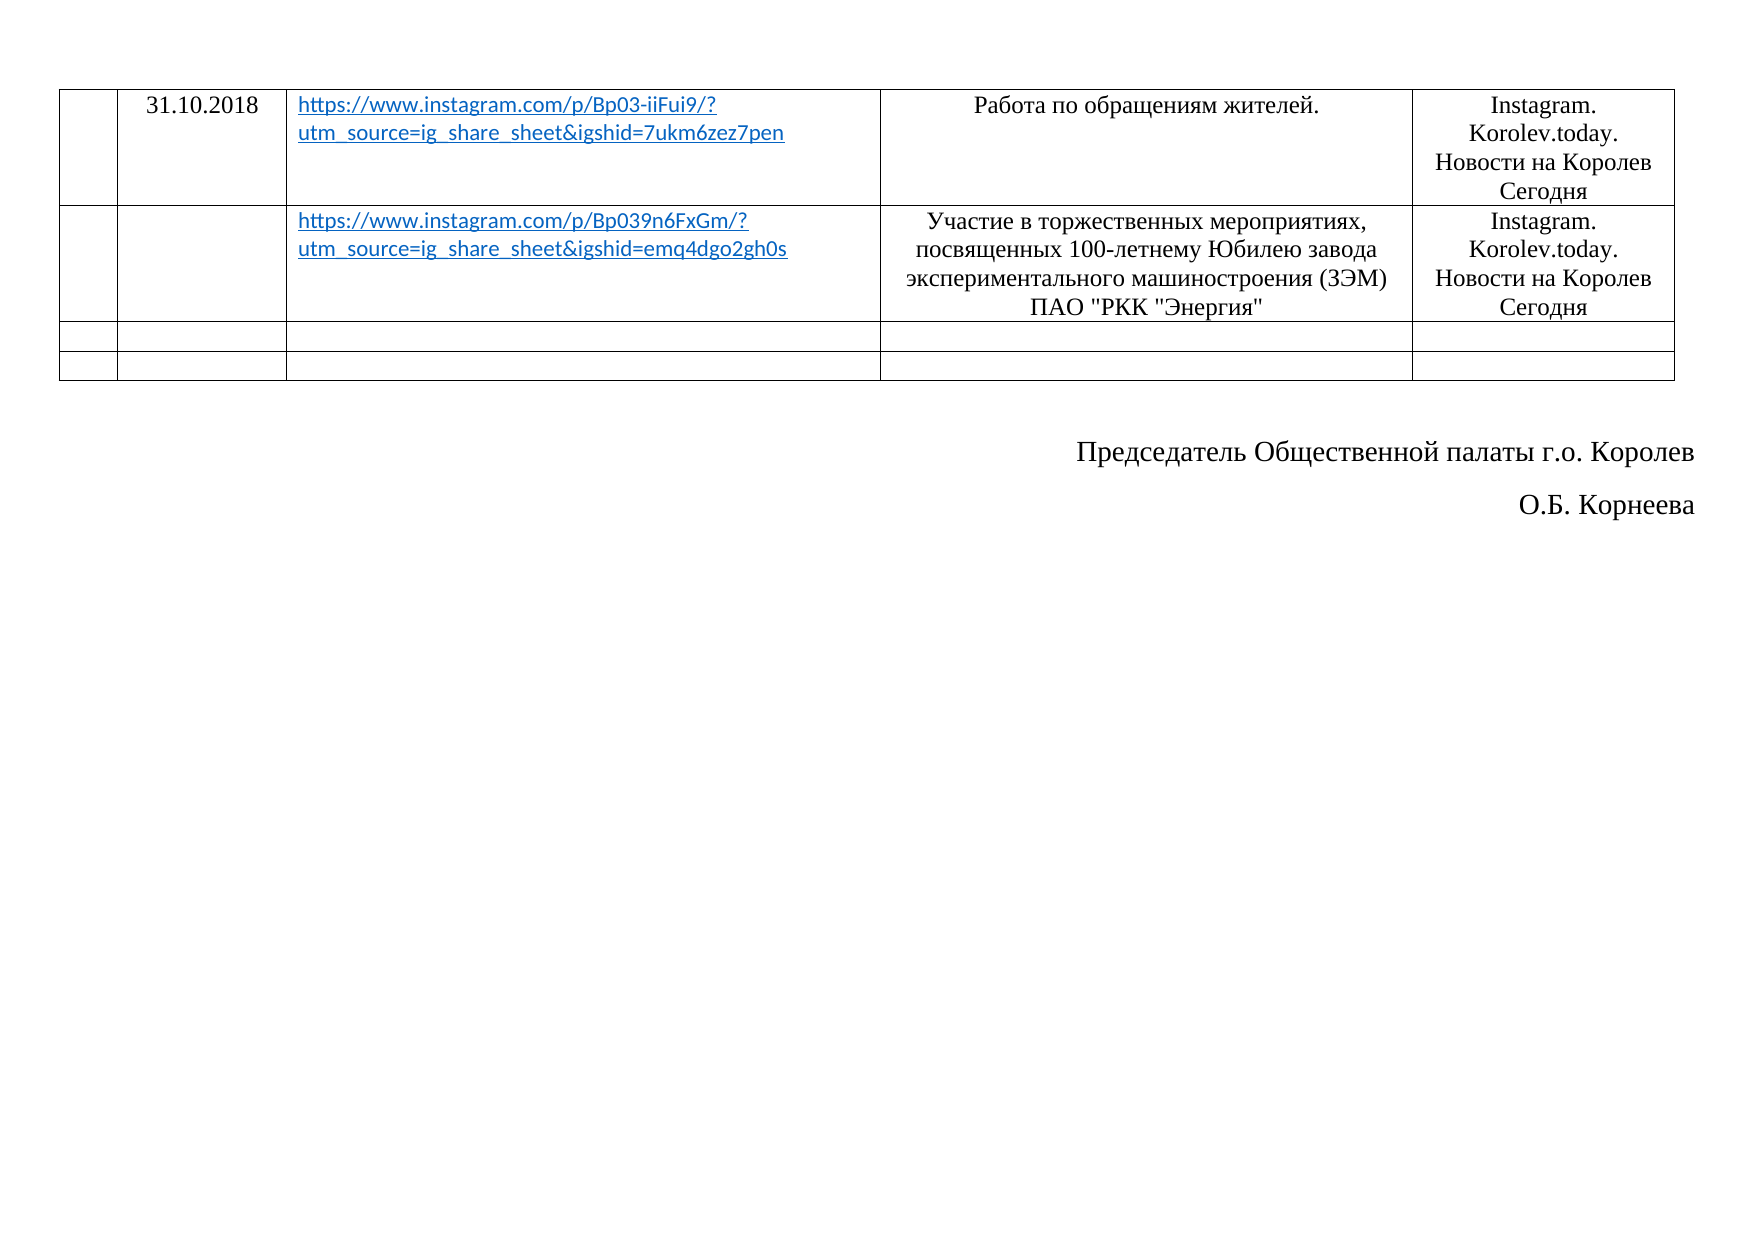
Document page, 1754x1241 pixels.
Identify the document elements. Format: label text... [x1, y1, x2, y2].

table_cell [60, 90, 117, 205]
table_cell [1663, 352, 1674, 380]
table_cell [287, 352, 880, 380]
table_cell 31.10.2018 [118, 90, 286, 205]
table_cell [118, 352, 286, 380]
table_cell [1413, 90, 1423, 205]
table_cell [1413, 322, 1423, 351]
table_cell Участие в торжественных мероприятиях, посвященных 100-летнему Юбилею завода экспериментального машиностроения (ЗЭМ) ПАО "РКК "Энергия" [881, 206, 1412, 321]
text Председатель Общественной палаты г.о. Королев [59, 434, 1695, 468]
table_cell [60, 322, 117, 351]
table_cell https://www.instagram.com/p/Bp03-iiFui9/?utm_source=ig_share_sheet&igshid=7ukm6zez7pen [287, 90, 880, 205]
table_cell [881, 352, 1412, 380]
table_cell [287, 322, 880, 351]
table_cell https://www.instagram.com/p/Bp039n6FxGm/?utm_source=ig_share_sheet&igshid=emq4dgo2gh0s [287, 206, 880, 321]
table_cell [118, 322, 286, 351]
table_cell [118, 206, 286, 321]
table_cell [60, 352, 117, 380]
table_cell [1663, 90, 1674, 205]
table_cell [1413, 352, 1423, 380]
table_cell Работа по обращениям жителей. [881, 90, 1412, 205]
table_cell [1663, 322, 1674, 351]
table_cell [881, 322, 1412, 351]
table_cell [60, 206, 117, 321]
text О.Б. Корнеева [59, 487, 1695, 521]
